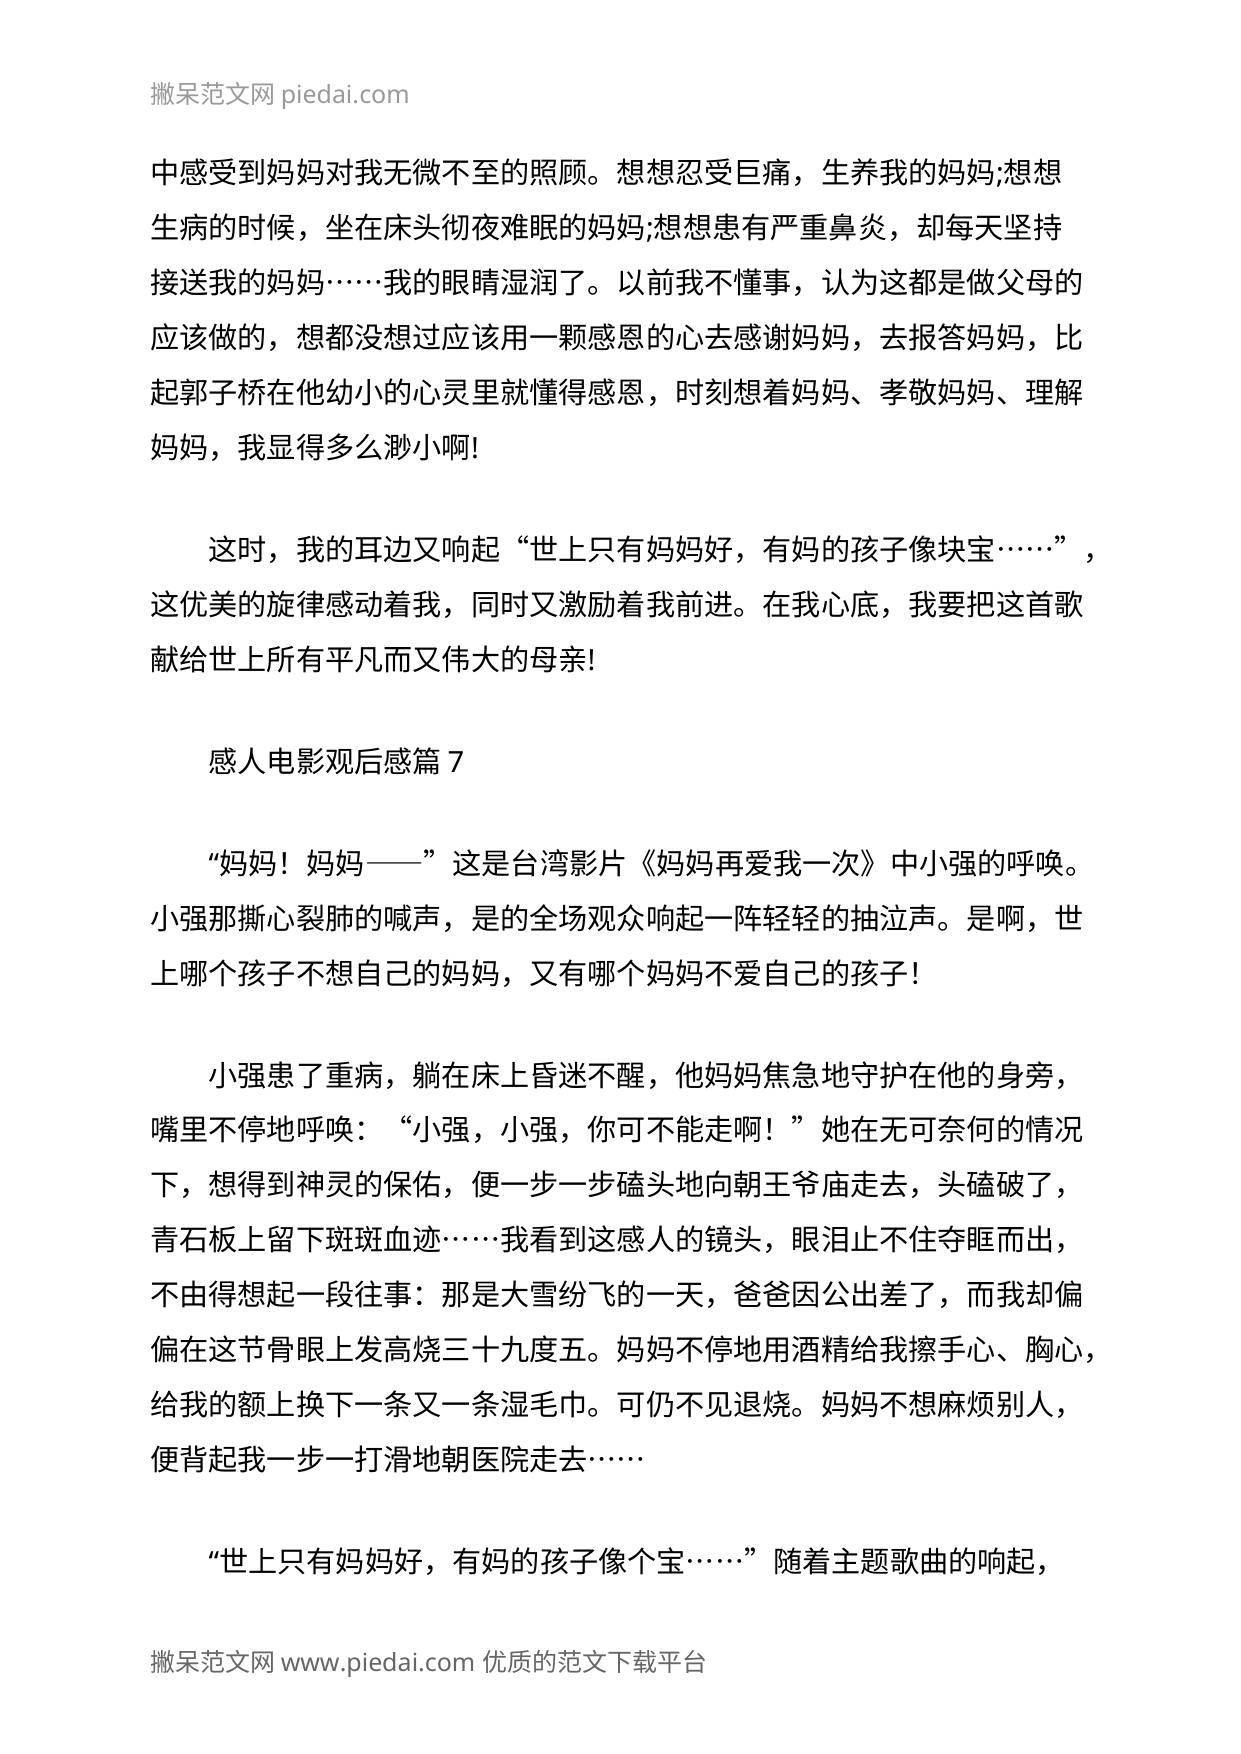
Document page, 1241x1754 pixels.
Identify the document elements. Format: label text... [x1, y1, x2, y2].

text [150, 150, 1090, 467]
text 这时，我的耳边又响起“世上只有妈妈好，有妈的孩子像块宝……”，这优美的旋律感动着我，同时又激励着我前进。在我心底，我要把这首歌献给世上所有平凡而又伟大的母亲! [150, 527, 1090, 679]
text 小强患了重病，躺在床上昏迷不醒，他妈妈焦急地守护在他的身旁，嘴里不停地呼唤：“小强，小强，你可不能走啊！”她在无可奈何的情况下，想得到神灵的保佑，便一步一步磕头地向朝王爷庙走去，头磕破了，青石板上留下斑斑血迹……我看到这感人的镜头，眼泪止不住夺眶而出，不由得想起一段往事：那是大雪纷飞的一天，爸爸因公出差了，而我却偏偏在这节骨眼上发高烧三十九度五。妈妈不停地用酒精给我擦手心、胸心，给我的额上换下一条又一条湿毛巾。可仍不见退烧。妈妈不想麻烦别人，便背起我一步一打滑地朝医院走去…… [150, 1052, 1090, 1479]
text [150, 1538, 1090, 1581]
text 感人电影观后感篇7 [150, 738, 1090, 781]
text “妈妈！妈妈——”这是台湾影片《妈妈再爱我一次》中小强的呼唤。小强那撕心裂肺的喊声，是的全场观众响起一阵轻轻的抽泣声。是啊，世上哪个孩子不想自己的妈妈，又有哪个妈妈不爱自己的孩子！ [150, 840, 1090, 993]
